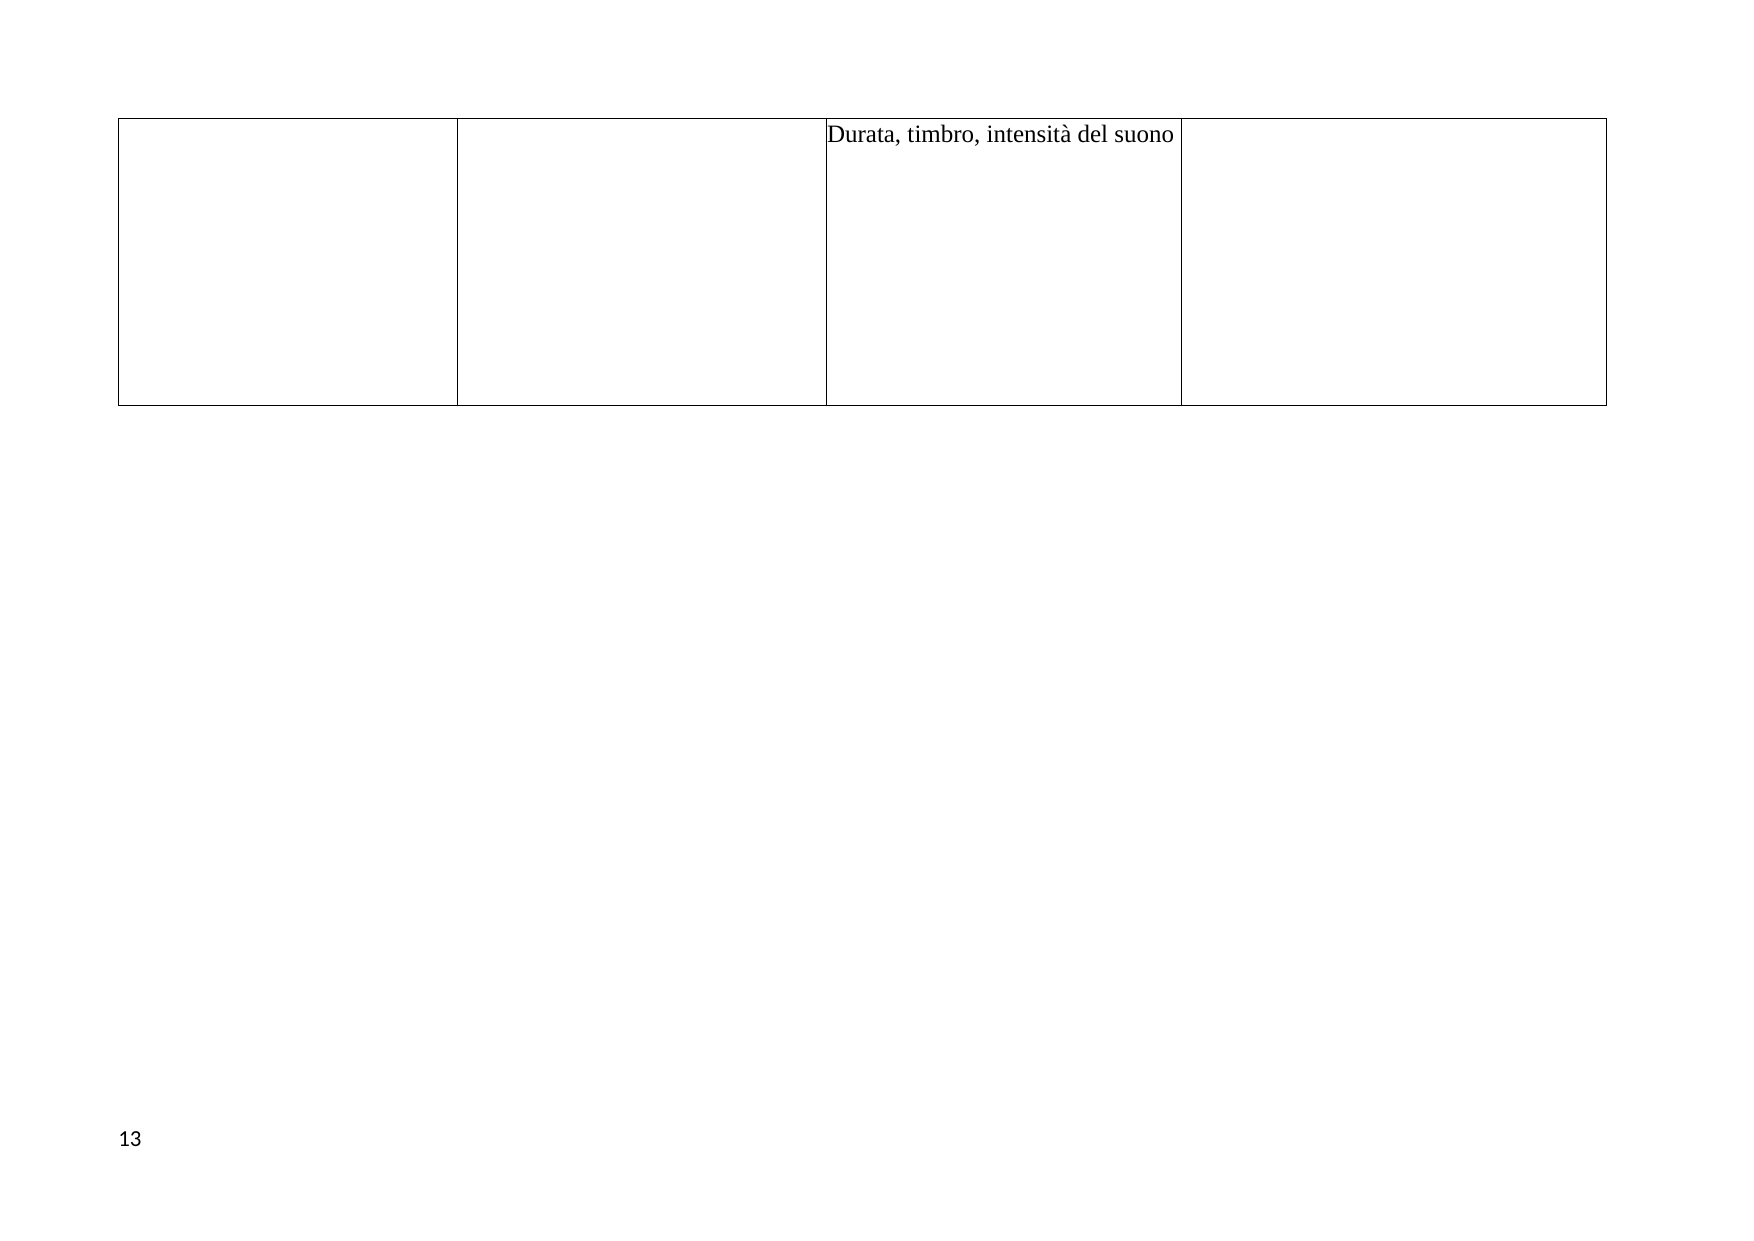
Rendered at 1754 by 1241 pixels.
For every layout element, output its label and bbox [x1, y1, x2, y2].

table_cell [1182, 119, 1606, 405]
table_cell [458, 119, 826, 405]
table_cell [119, 119, 457, 405]
table_cell [827, 119, 1181, 405]
